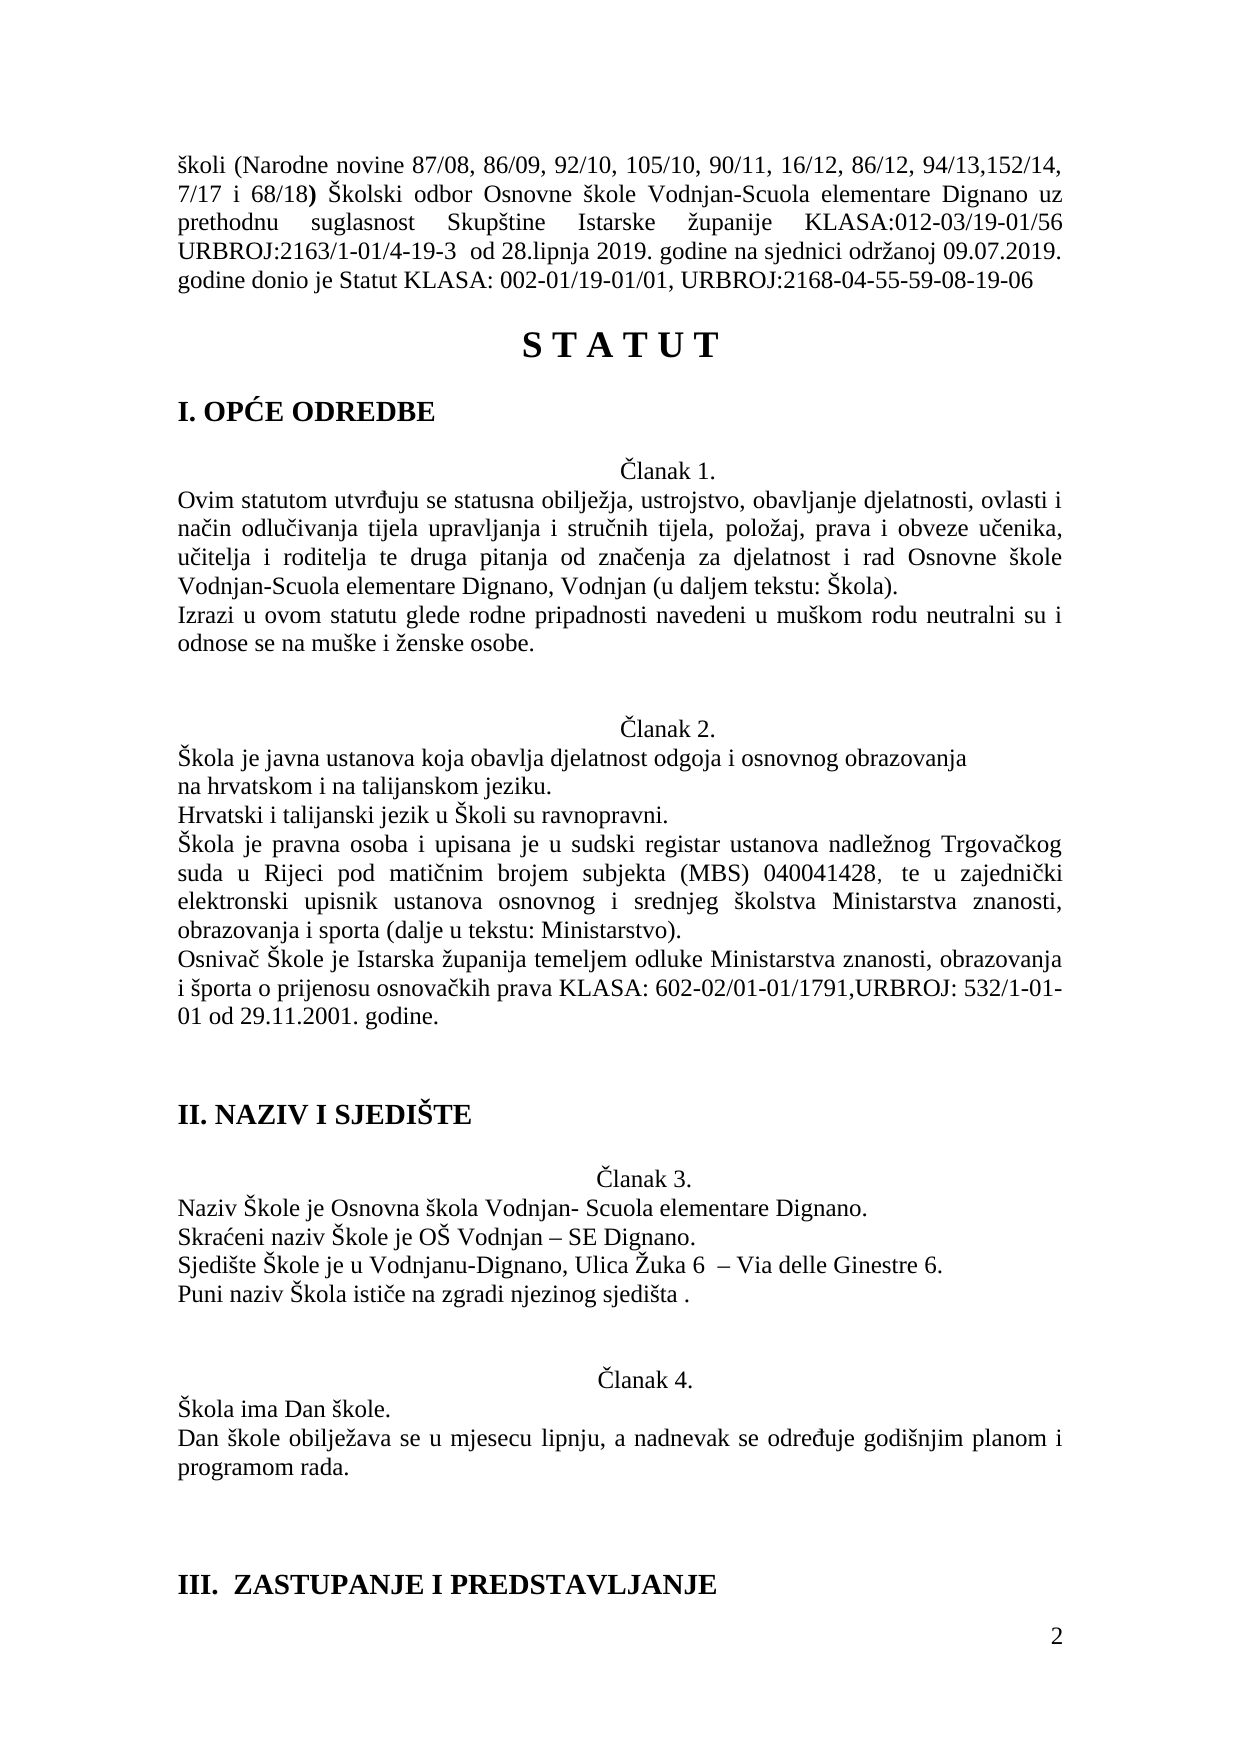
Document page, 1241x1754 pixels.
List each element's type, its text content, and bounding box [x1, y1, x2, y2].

text Dan škole obilježava se u mjesecu lipnju, a nadnevak se određuje godišnjim planom i programom rada. [177, 1423, 1063, 1481]
text Puni naziv Škola ističe na zgradi njezinog sjedišta . [177, 1279, 1063, 1308]
text Škola je javna ustanova koja obavlja djelatnost odgoja i osnovnog obrazovanja [177, 743, 1063, 771]
text I. OPĆE ODREDBE [177, 394, 1063, 428]
text III. ZASTUPANJE I PREDSTAVLJANJE [177, 1567, 1063, 1600]
text Sjedište Škole je u Vodnjanu-Dignano, Ulica Žuka 6 – Via delle Ginestre 6. [177, 1251, 1063, 1279]
text Članak 4. [177, 1366, 1063, 1394]
text II. NAZIV I SJEDIŠTE [177, 1097, 1063, 1131]
text Članak 1. [177, 456, 1063, 485]
text Osnivač Škole je Istarska županija temeljem odluke Ministarstva znanosti, obrazovanja i športa o prijenosu osnovačkih prava KLASA: 602-02/01-01/1791,URBROJ: 532/1-01-01 od 29.11.2001. godine. [177, 944, 1063, 1030]
text Članak 2. [177, 714, 1063, 743]
text Hrvatski i talijanski jezik u Školi su ravnopravni. [177, 800, 1063, 829]
text Škola ima Dan škole. [177, 1394, 1063, 1423]
text S T A T U T [177, 322, 1063, 366]
text Skraćeni naziv Škole je OŠ Vodnjan – SE Dignano. [177, 1222, 1063, 1251]
text Izrazi u ovom statutu glede rodne pripadnosti navedeni u muškom rodu neutralni su i odnose se na muške i ženske osobe. [177, 600, 1063, 657]
text Članak 3. [177, 1164, 1063, 1193]
text Naziv Škole je Osnovna škola Vodnjan- Scuola elementare Dignano. [177, 1193, 1063, 1222]
text Ovim statutom utvrđuju se statusna obilježja, ustrojstvo, obavljanje djelatnosti, ovlasti i način odlučivanja tijela upravljanja i stručnih tijela, položaj, prava i obveze učenika, učitelja i roditelja te druga pitanja od značenja za djelatnost i rad Osnovne škole Vodnjan-Scuola elementare Dignano, Vodnjan (u daljem tekstu: Škola). [177, 485, 1063, 600]
text na hrvatskom i na talijanskom jeziku. [177, 771, 1063, 800]
text Škola je pravna osoba i upisana je u sudski registar ustanova nadležnog Trgovačkog suda u Rijeci pod matičnim brojem subjekta (MBS) 040041428,, te u zajednički elektronski upisnik ustanova osnovnog i srednjeg školstva Ministarstva znanosti, obrazovanja i sporta (dalje u tekstu: Ministarstvo). [177, 829, 1063, 944]
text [177, 150, 1063, 294]
